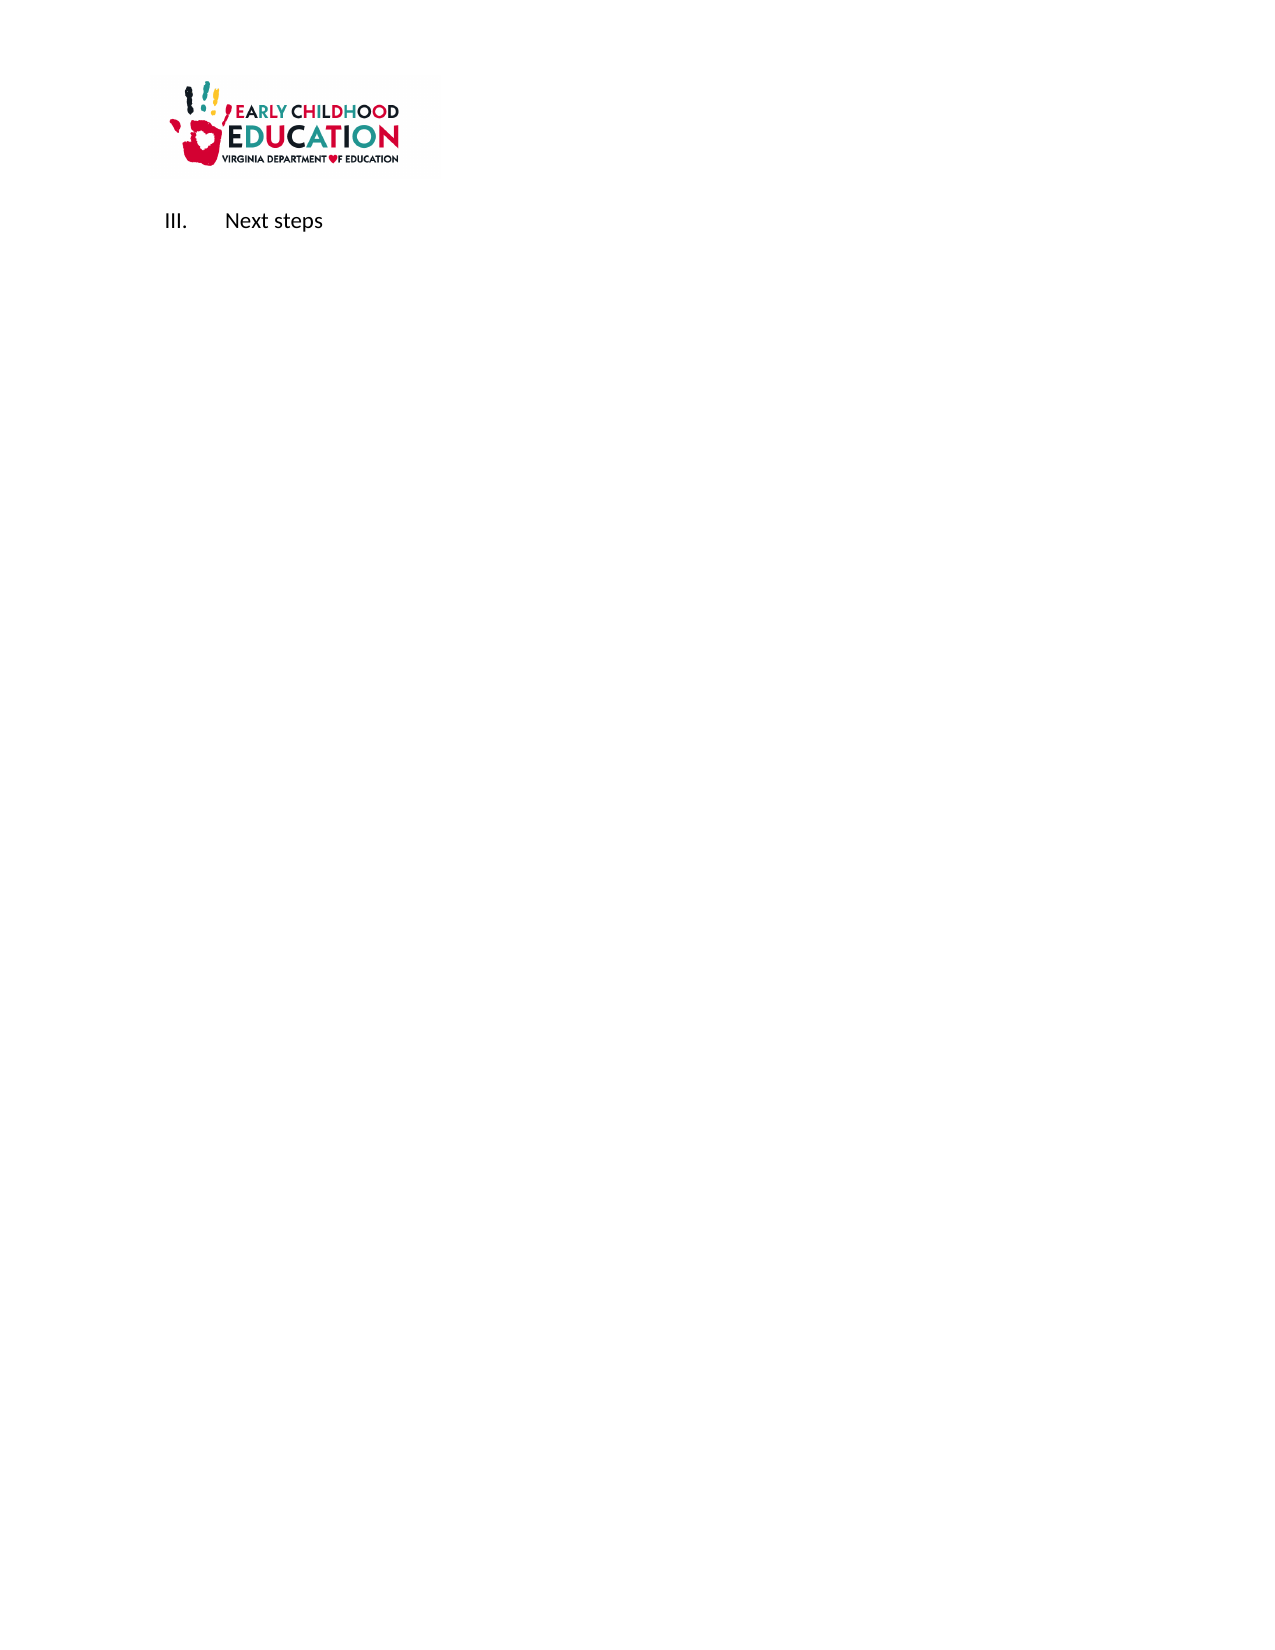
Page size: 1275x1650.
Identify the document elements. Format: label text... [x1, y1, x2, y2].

picture [150, 75, 442, 179]
list Next steps [187, 207, 1125, 267]
